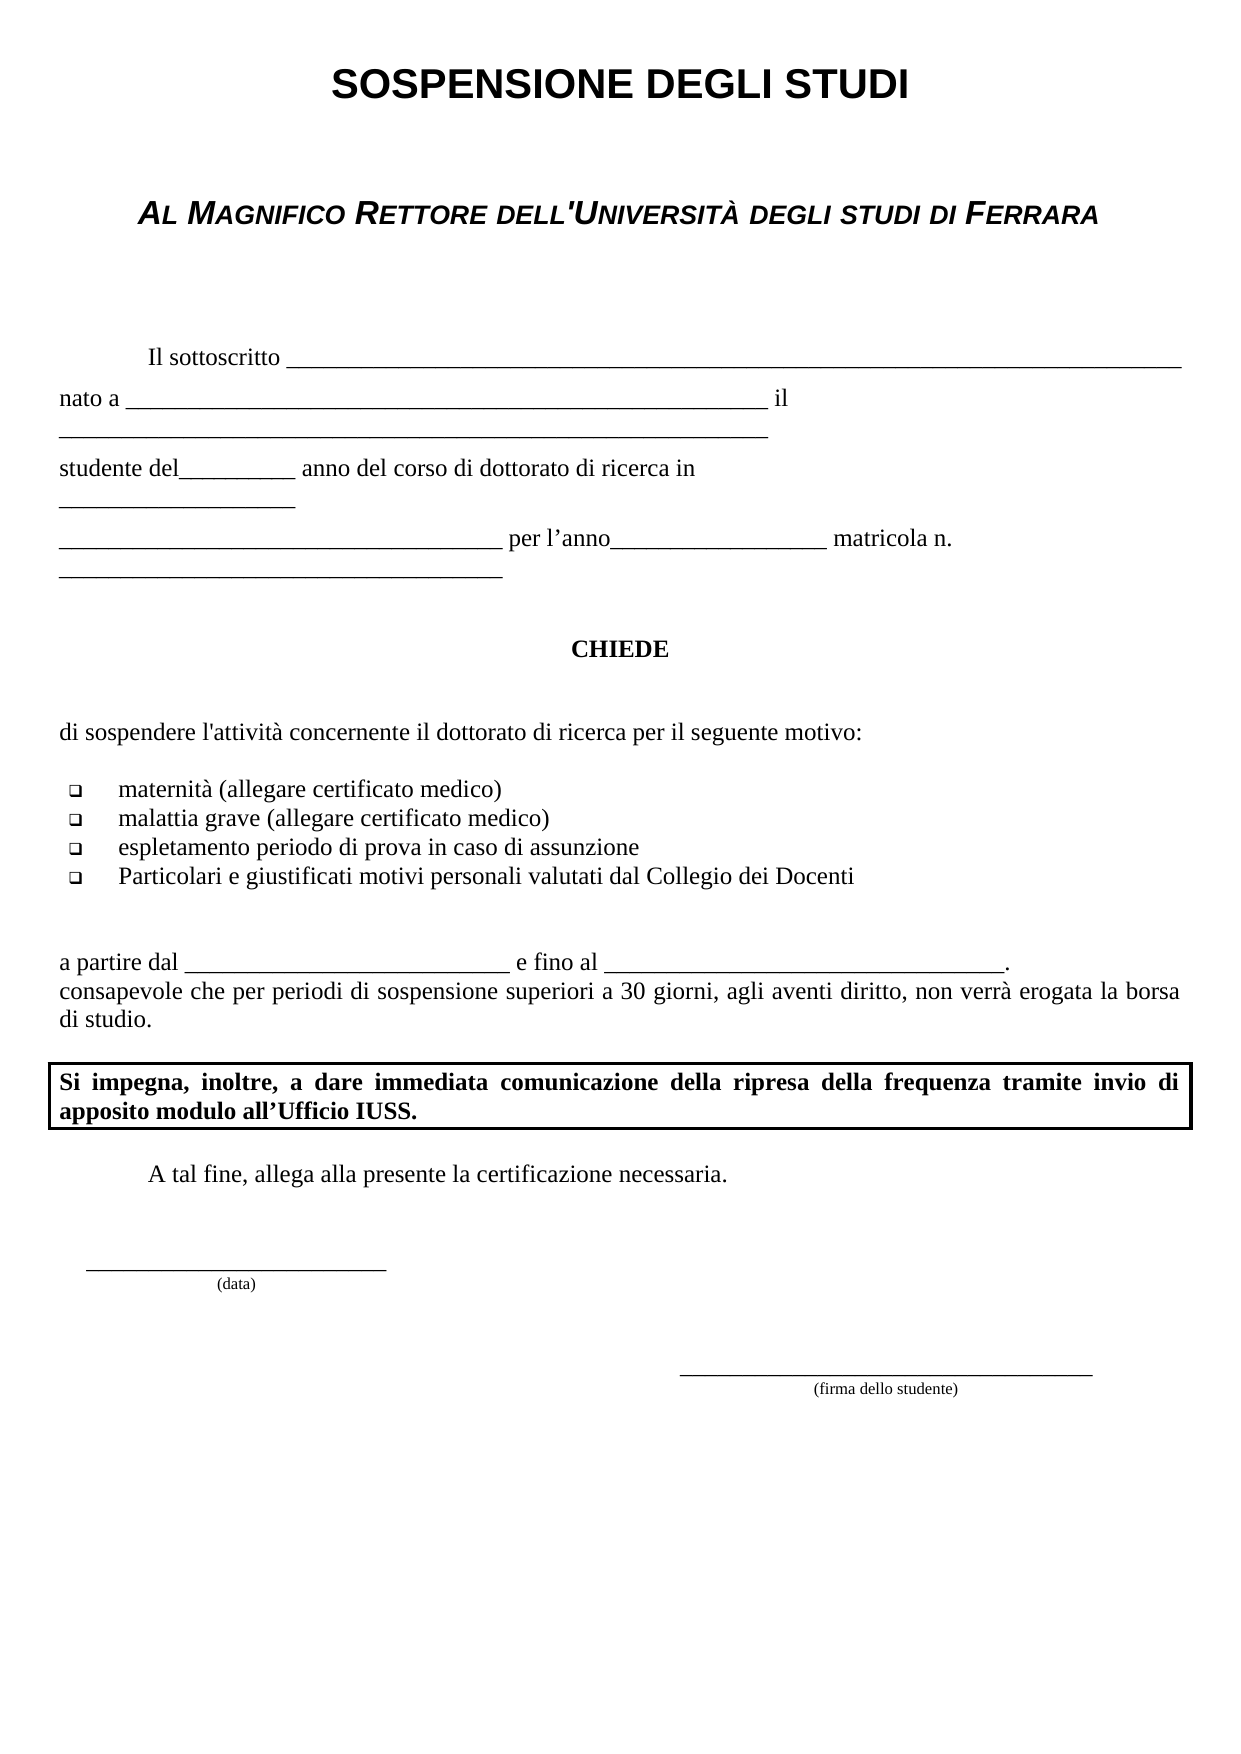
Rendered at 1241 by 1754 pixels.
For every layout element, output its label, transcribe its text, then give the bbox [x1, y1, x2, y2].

text studente del anno del corso di dottorato di ricerca in [59, 453, 1181, 511]
list Particolari e giustificati motivi personali valutati dal Collegio dei Docenti [68, 861, 1181, 889]
text di sospendere l'attività concernente il dottorato di ricerca per il seguente motivo: [59, 717, 1181, 746]
text (data) [59, 1274, 1181, 1293]
text nato a il [59, 383, 1181, 441]
list maternità (allegare certificato medico) [68, 774, 1181, 803]
list malattia grave (allegare certificato medico) [68, 803, 1181, 832]
list espletamento periodo di prova in caso di assunzione [68, 832, 1181, 861]
text per l’anno matricola n. [59, 523, 1181, 581]
text Si impegna, inoltre, a dare immediata comunicazione della ripresa della frequenza tramite invio di apposito modulo all’Ufficio IUSS. [51, 1065, 1189, 1127]
text Il sottoscritto [59, 342, 1181, 371]
text A tal fine, allega alla presente la certificazione necessaria. [59, 1159, 1181, 1187]
text _________________________________ [59, 1350, 1181, 1379]
text Al Magnifico Rettore dell'Università degli studi di Ferrara [59, 193, 1181, 232]
text ________________________ [59, 1245, 1181, 1274]
text consapevole che per periodi di sospensione superiori a 30 giorni, agli aventi diritto, non verrà erogata la borsa di studio. [59, 976, 1181, 1033]
text a partire dal __________________________ e fino al ________________________________. [59, 947, 1181, 976]
title SOSPENSIONE DEGLI STUDI [59, 59, 1181, 107]
text (firma dello studente) [59, 1379, 1181, 1398]
text CHIEDE [59, 634, 1181, 663]
